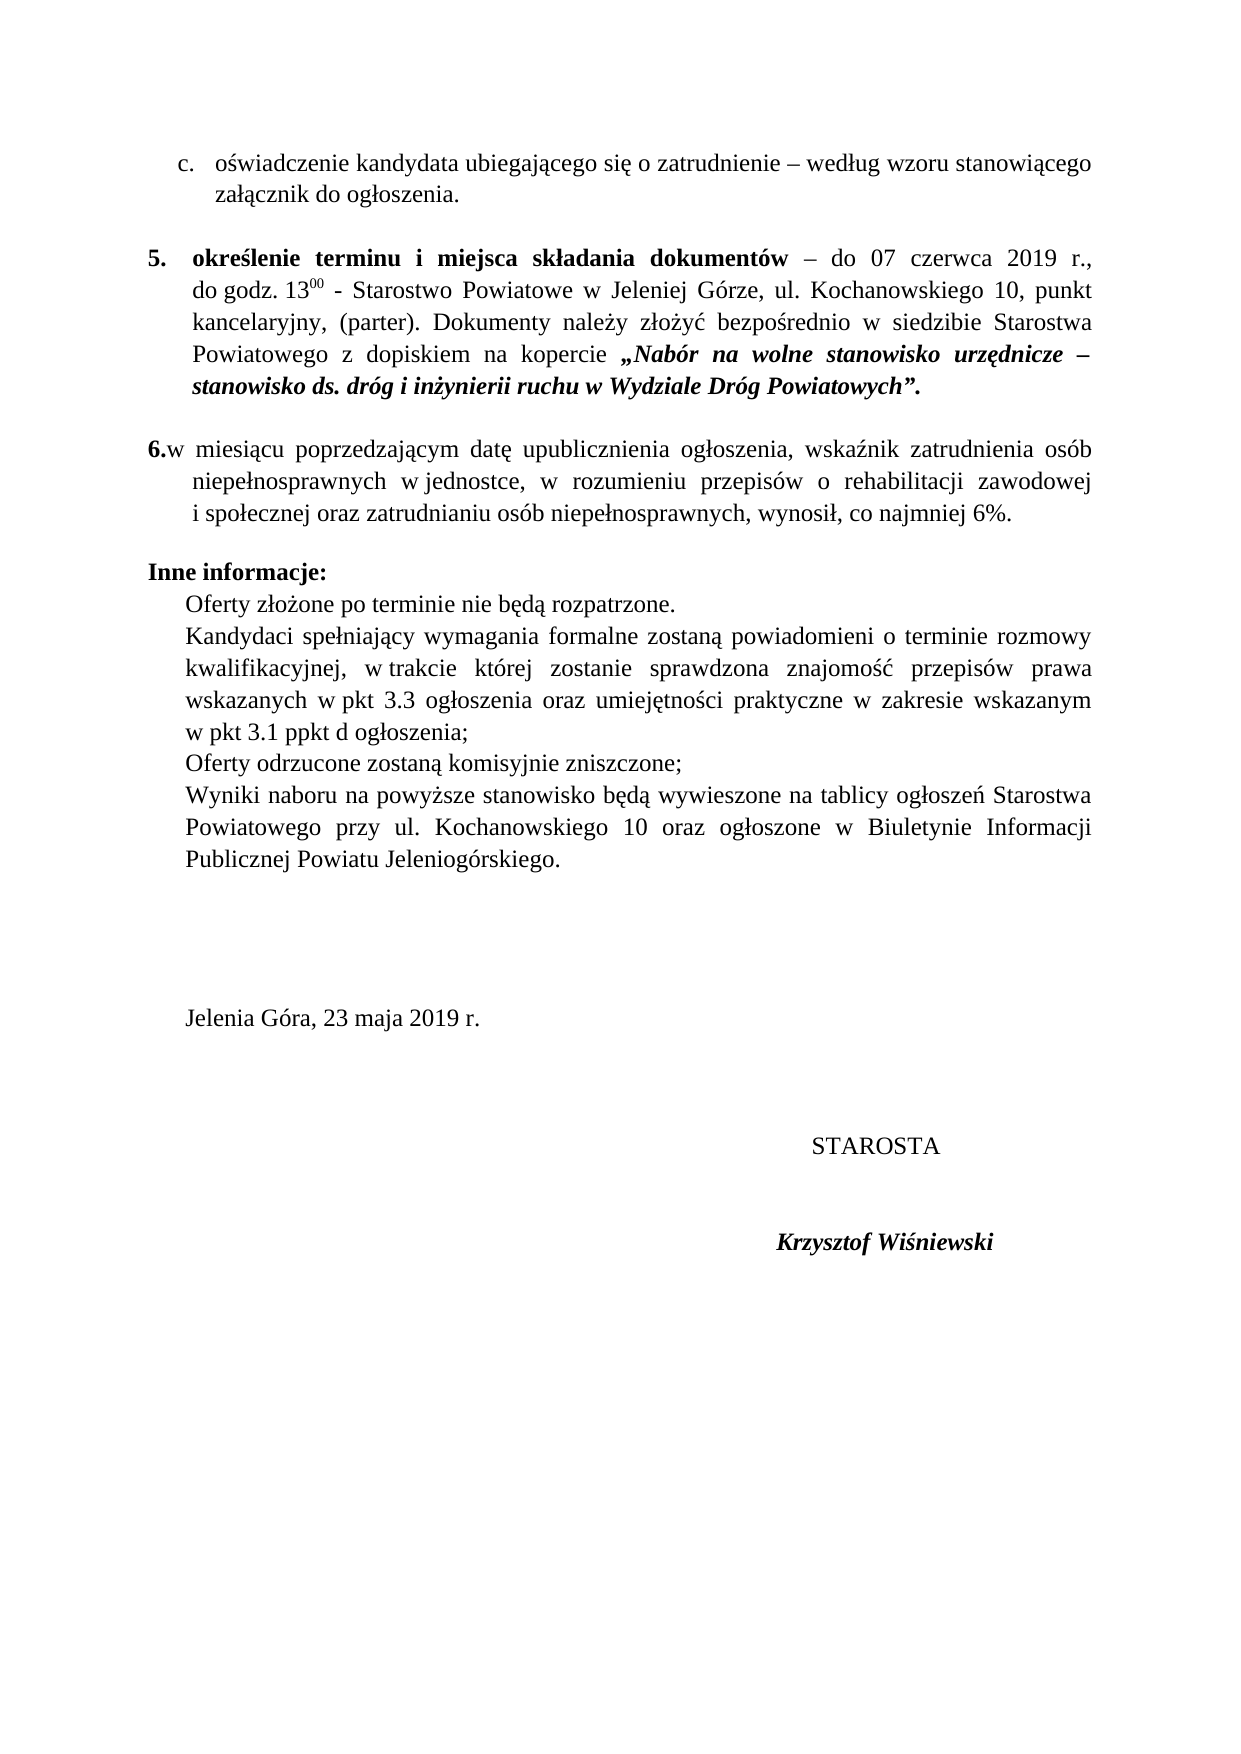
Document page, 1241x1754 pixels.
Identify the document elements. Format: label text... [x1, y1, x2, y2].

list określenie terminu i miejsca składania dokumentów – do 07 czerwca 2019 r., do godz. 1300 - Starostwo Powiatowe w Jeleniej Górze, ul. Kochanowskiego 10, punkt kancelaryjny, (parter). Dokumenty należy złożyć bezpośrednio w siedzibie Starostwa Powiatowego z dopiskiem na kopercie „Nabór na wolne stanowisko urzędnicze – stanowisko ds. dróg i inżynierii ruchu w Wydziale Dróg Powiatowych”. [148, 243, 1093, 399]
text STAROSTA [811, 1131, 1093, 1160]
text Inne informacje: [148, 557, 1093, 586]
list oświadczenie kandydata ubiegającego się o zatrudnienie – według wzoru stanowiącego załącznik do ogłoszenia. [177, 148, 1093, 208]
text Jelenia Góra, 23 maja 2019 r. [185, 1003, 1093, 1032]
list Wyniki naboru na powyższe stanowisko będą wywieszone na tablicy ogłoszeń Starostwa Powiatowego przy ul. Kochanowskiego 10 oraz ogłoszone w Biuletynie Informacji Publicznej Powiatu Jeleniogórskiego. [148, 780, 1093, 873]
list Oferty odrzucone zostaną komisyjnie zniszczone; [148, 748, 1093, 777]
list w miesiącu poprzedzającym datę upublicznienia ogłoszenia, wskaźnik zatrudnienia osób niepełnosprawnych w jednostce, w rozumieniu przepisów o rehabilitacji zawodowej i społecznej oraz zatrudnianiu osób niepełnosprawnych, wynosił, co najmniej 6%. [148, 434, 1093, 527]
text Krzysztof Wiśniewski [679, 1227, 1093, 1255]
list Oferty złożone po terminie nie będą rozpatrzone. [148, 589, 1093, 618]
list Kandydaci spełniający wymagania formalne zostaną powiadomieni o terminie rozmowy kwalifikacyjnej, w trakcie której zostanie sprawdzona znajomość przepisów prawa wskazanych w pkt 3.3 ogłoszenia oraz umiejętności praktyczne w zakresie wskazanym w pkt 3.1 ppkt d ogłoszenia; [148, 621, 1093, 745]
